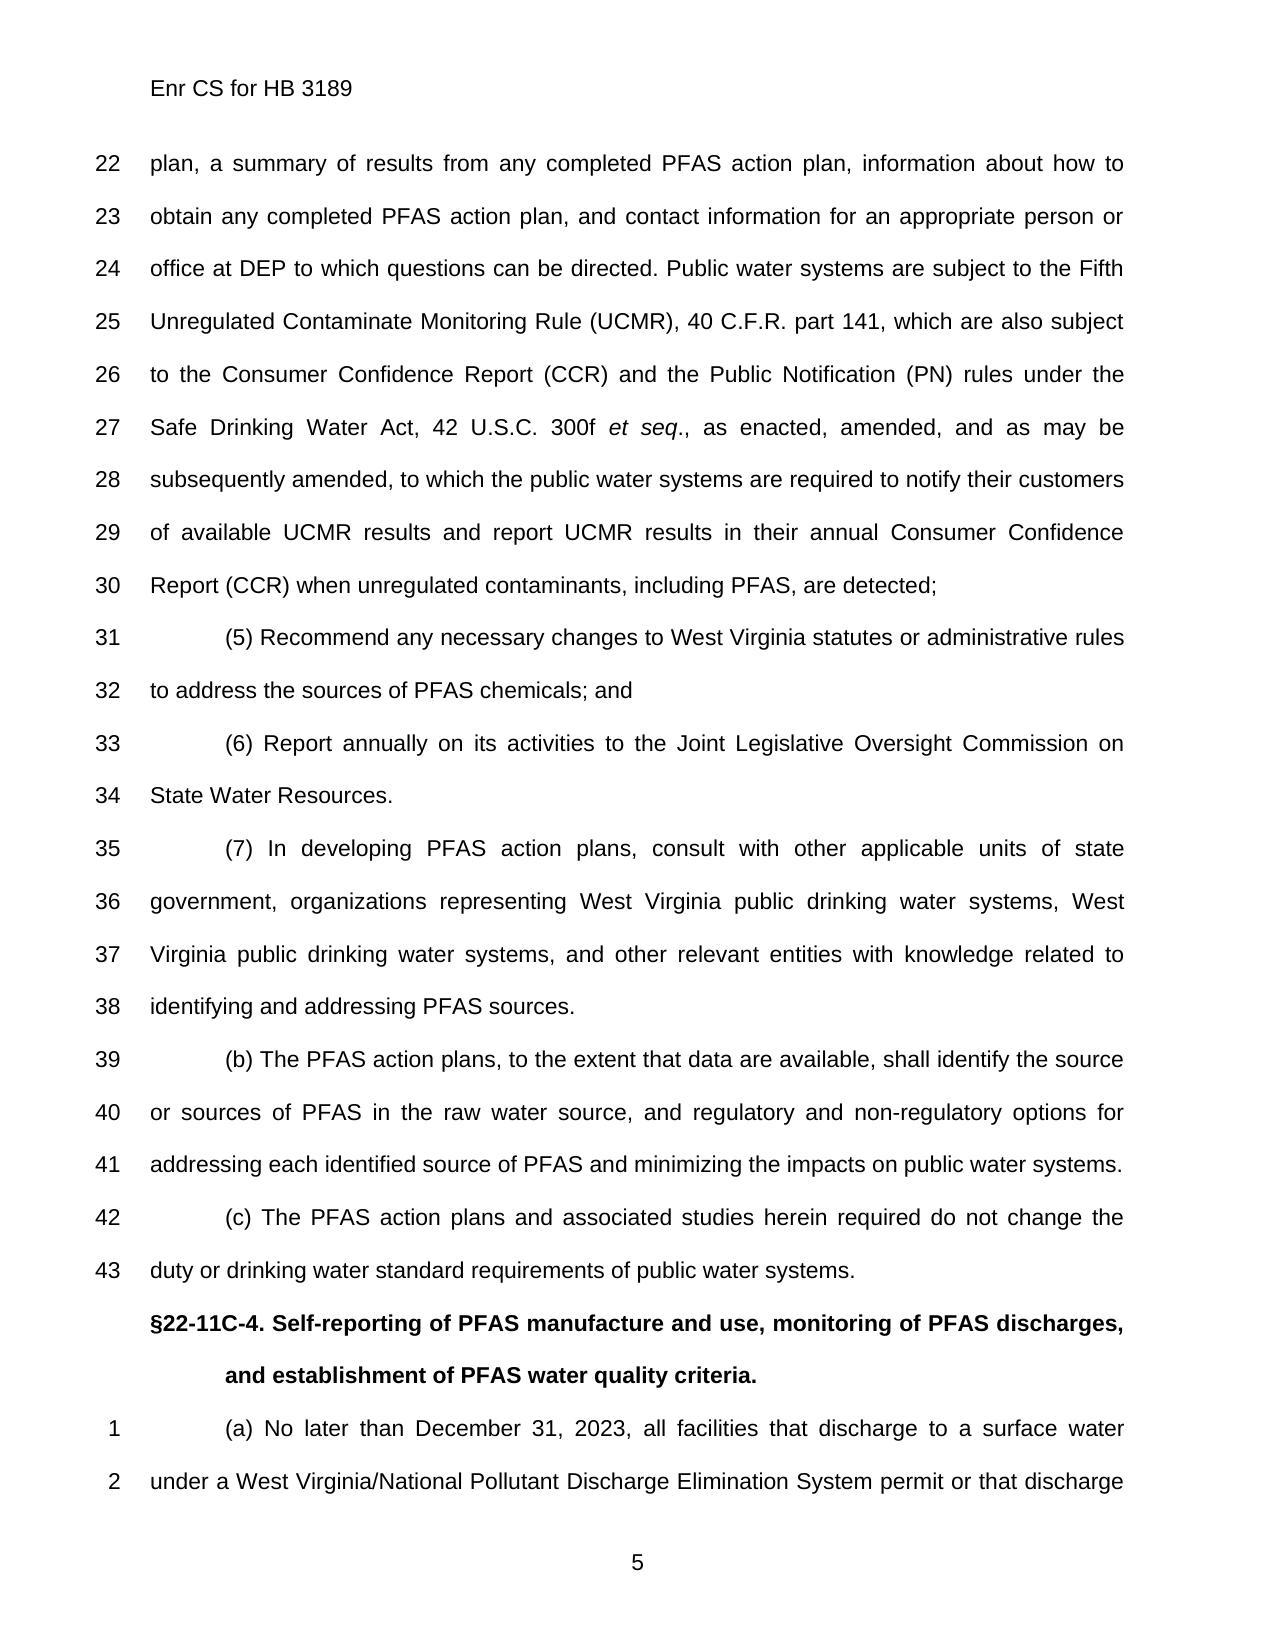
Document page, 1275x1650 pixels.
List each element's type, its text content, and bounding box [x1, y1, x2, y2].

text (6) Report annually on its activities to the Joint Legislative Oversight Commission on State Water Resources. [150, 730, 1125, 809]
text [150, 1415, 1125, 1494]
text (7) In developing PFAS action plans, consult with other applicable units of state government, organizations representing West Virginia public drinking water systems, West Virginia public drinking water systems, and other relevant entities with knowledge related to identifying and addressing PFAS sources. [150, 835, 1125, 1020]
text (5) Recommend any necessary changes to West Virginia statutes or administrative rules to address the sources of PFAS chemicals; and [150, 624, 1125, 703]
subtitle §22-11C-4. Self-reporting of PFAS manufacture and use, monitoring of PFAS discharges, and establishment of PFAS water quality criteria. [150, 1309, 1125, 1389]
text (c) The PFAS action plans and associated studies herein required do not change the duty or drinking water standard requirements of public water systems. [150, 1204, 1125, 1283]
text (b) The PFAS action plans, to the extent that data are available, shall identify the source or sources of PFAS in the raw water source, and regulatory and non-regulatory options for addressing each identified source of PFAS and minimizing the impacts on public water systems. [150, 1046, 1125, 1178]
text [150, 150, 1125, 598]
